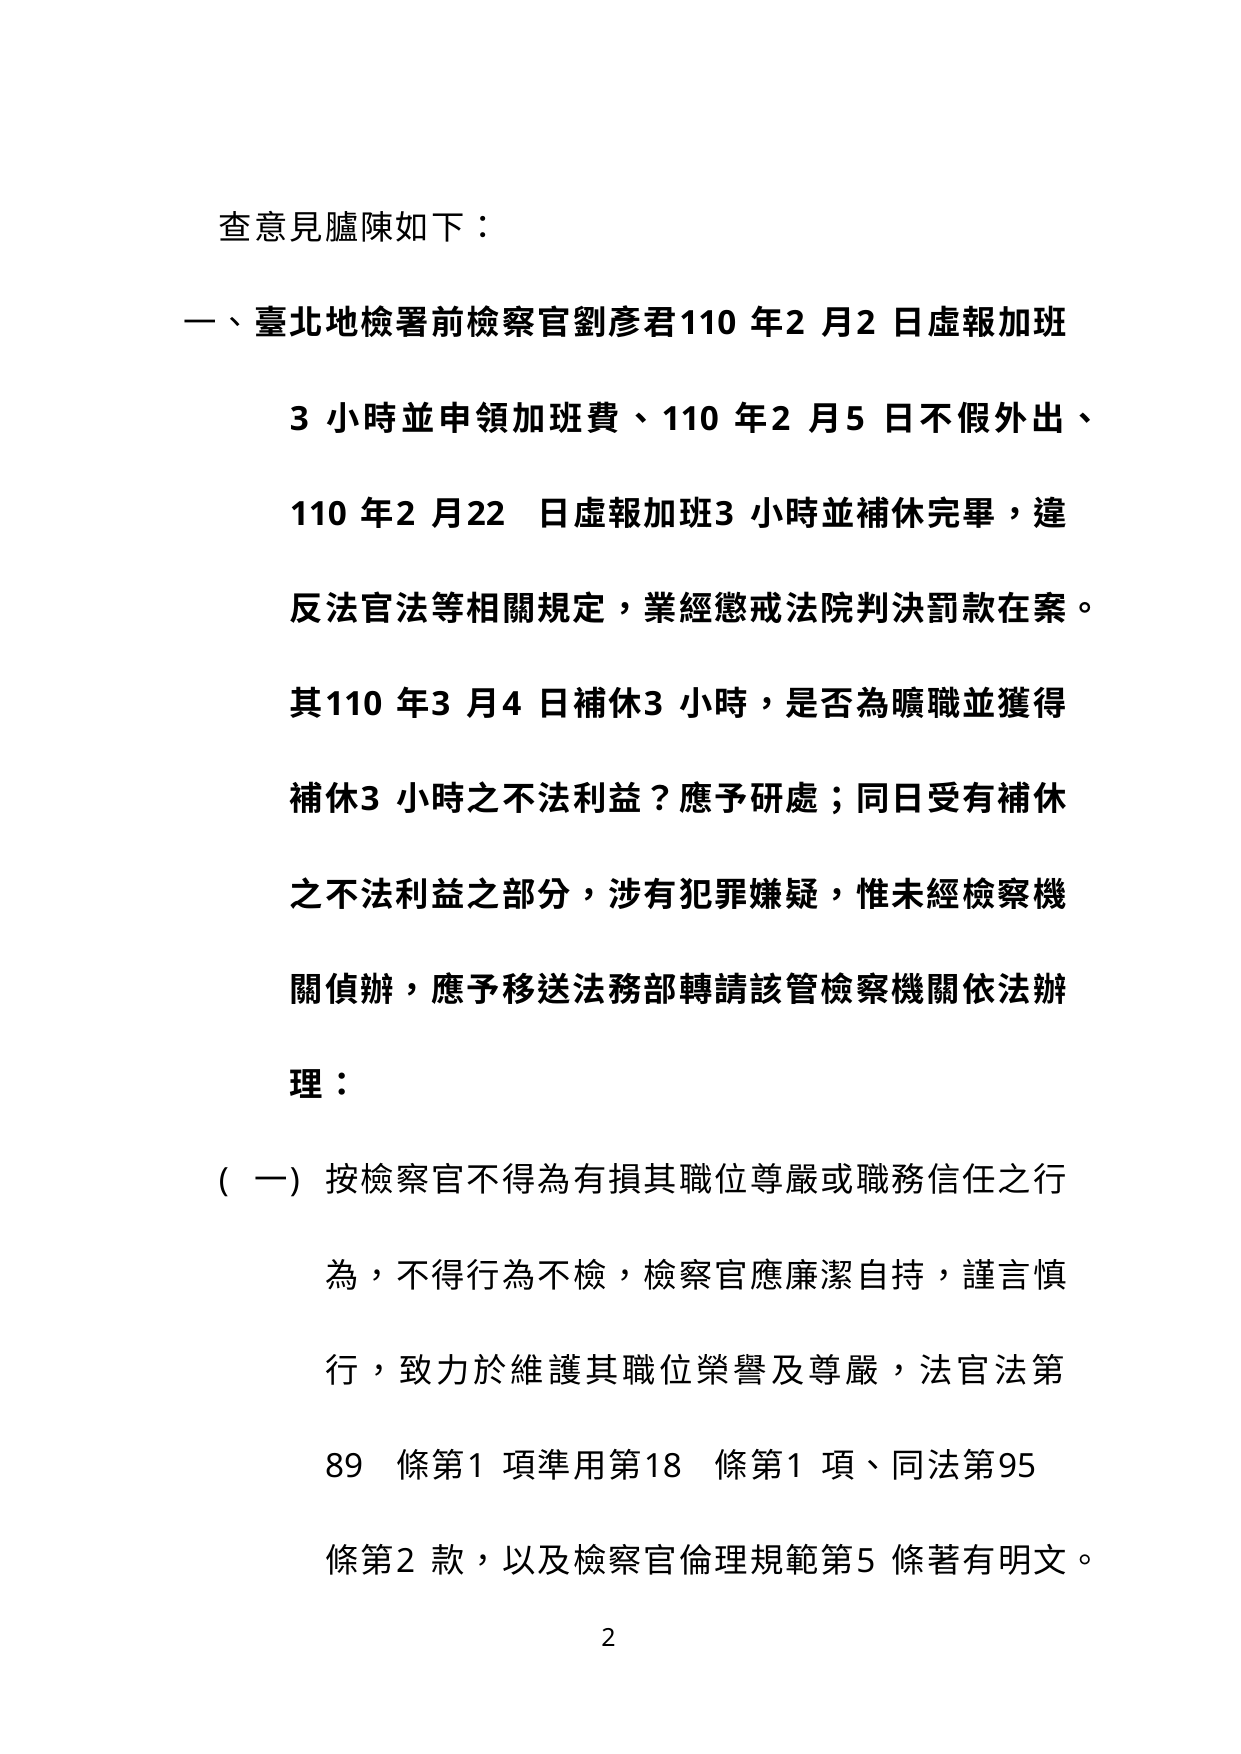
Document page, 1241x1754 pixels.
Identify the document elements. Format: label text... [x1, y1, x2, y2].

subtitle 臺北地檢署前檢察官劉彥君110年2月2日虛報加班3小時並申領加班費、110年2月5日不假外出、110年2月22日虛報加班3小時並補休完畢，違反法官法等相關規定，業經懲戒法院判決罰款在案。其110年3月4日補休3小時，是否為曠職並獲得補休3小時之不法利益？應予研處；同日受有補休之不法利益之部分，涉有犯罪嫌疑，惟未經檢察機關偵辦，應予移送法務部轉請該管檢察機關依法辦理： [183, 273, 1069, 1130]
